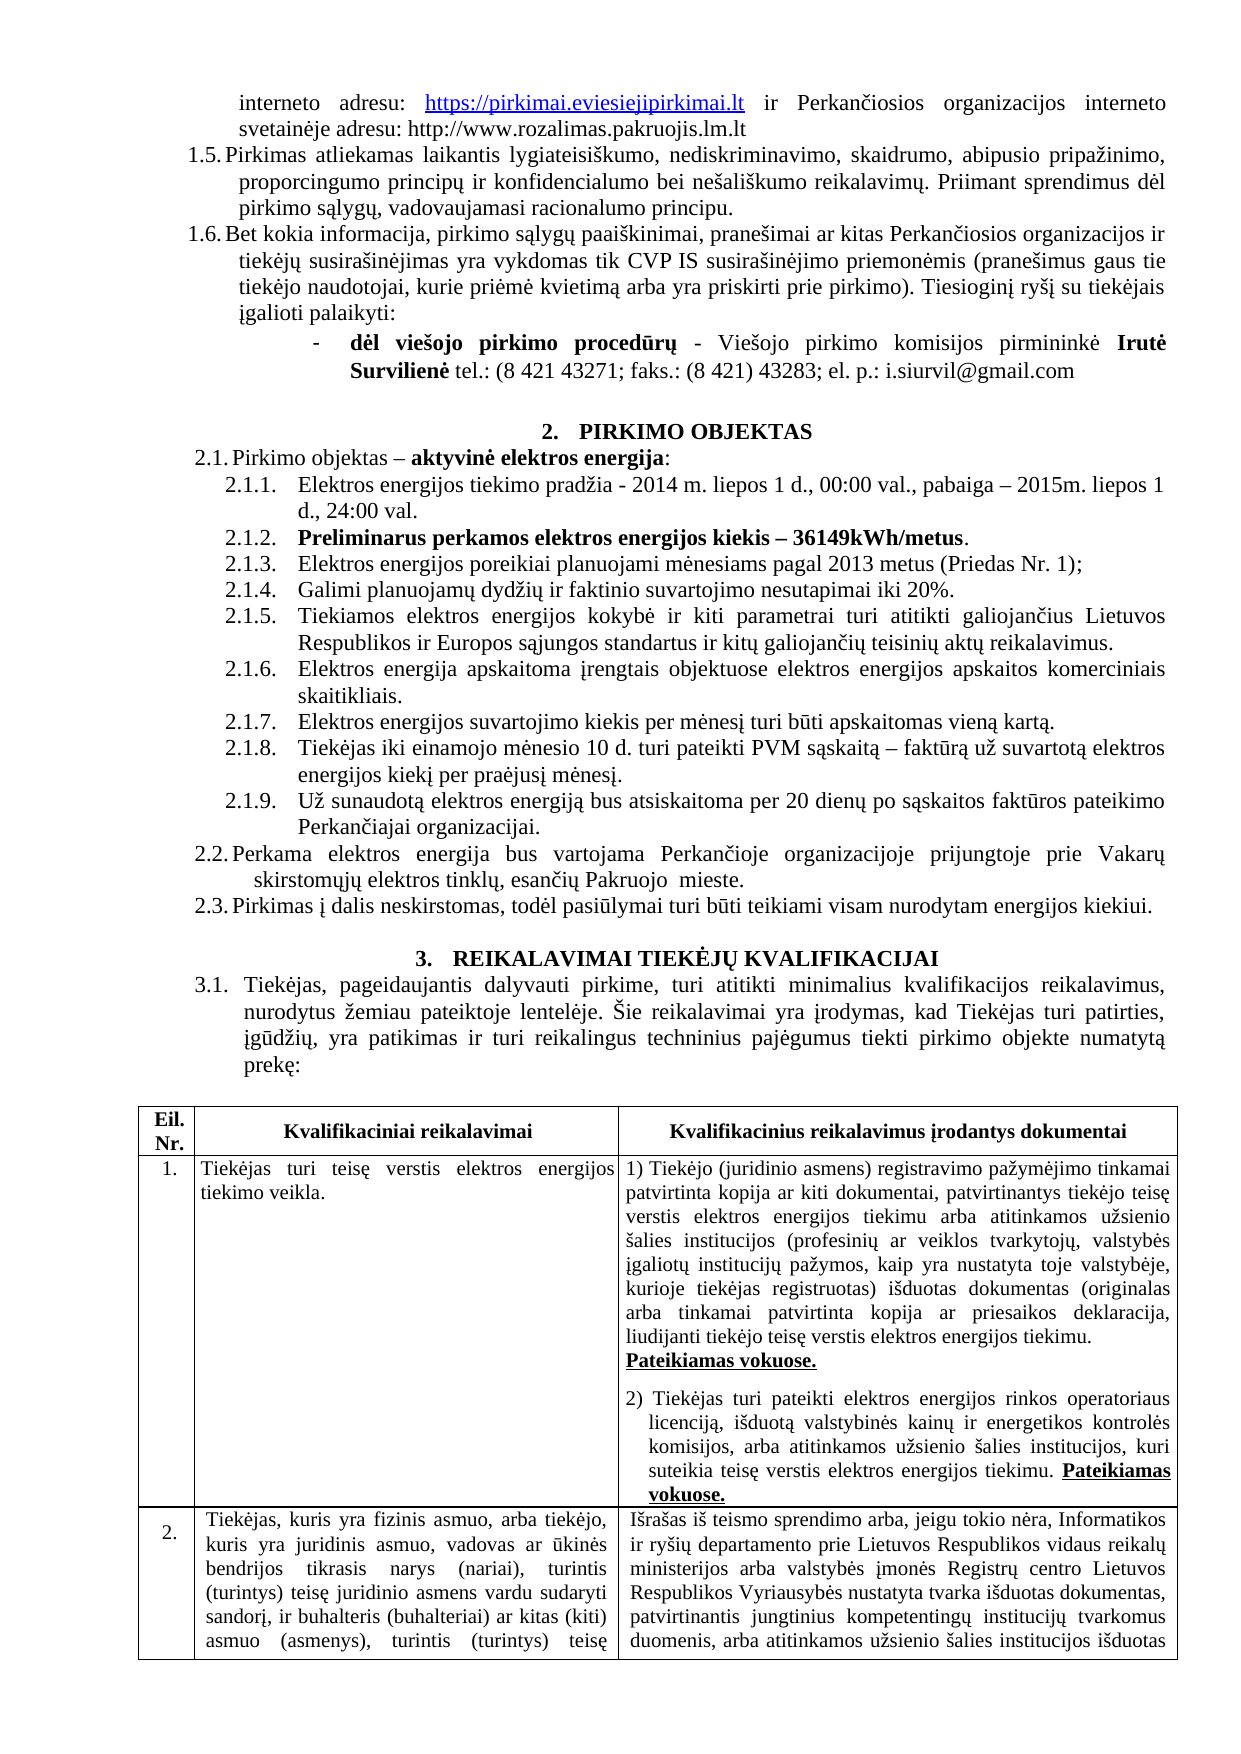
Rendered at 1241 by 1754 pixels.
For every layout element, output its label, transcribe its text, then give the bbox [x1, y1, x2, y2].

list Bet kokia informacija, pirkimo sąlygų paaiškinimai, pranešimai ar kitas Perkančiosios organizacijos ir tiekėjų susirašinėjimas yra vykdomas tik CVP IS susirašinėjimo priemonėmis (pranešimus gaus tie tiekėjo naudotojai, kurie priėmė kvietimą arba yra priskirti prie pirkimo). Tiesioginį ryšį su tiekėjais įgalioti palaikyti: [187, 220, 1167, 326]
table_cell Tiekėjas turi teisę verstis elektros energijos tiekimo veikla. [195, 1156, 618, 1506]
table_cell 2) Tiekėjas turi pateikti elektros energijos rinkos operatoriaus licenciją, išduotą valstybinės kainų ir energetikos kontrolės komisijos, arba atitinkamos užsienio šalies institucijos, kuri suteikia teisę verstis elektros energijos tiekimu. Pateikiamas vokuose. [619, 1373, 1177, 1506]
list Elektros energijos suvartojimo kiekis per mėnesį turi būti apskaitomas vieną kartą. [225, 708, 1167, 734]
list Elektros energijos poreikiai planuojami mėnesiams pagal 2013 metus (Priedas Nr. 1); [225, 550, 1167, 576]
list Preliminarus perkamos elektros energijos kiekis – 36149kWh/metus. [225, 523, 1167, 550]
table_header Kvalifikaciniai reikalavimai [195, 1107, 618, 1155]
table_cell 1. [139, 1156, 194, 1506]
list Perkama elektros energija bus vartojama Perkančioje organizacijoje prijungtoje prie Vakarų skirstomųjų elektros tinklų, esančių Pakruojo mieste. [194, 840, 1167, 892]
list dėl viešojo pirkimo procedūrų - Viešojo pirkimo komisijos pirmininkė Irutė Survilienė tel.: (8 421 43271; faks.: (8 421) 43283; el. p.: i.siurvil@gmail.com [312, 326, 1167, 383]
list Galimi planuojamų dydžių ir faktinio suvartojimo nesutapimai iki 20%. [225, 576, 1167, 603]
list Pirkimas į dalis neskirstomas, todėl pasiūlymai turi būti teikiami visam nurodytam energijos kiekiui. [194, 892, 1167, 919]
list Už sunaudotą elektros energiją bus atsiskaitoma per 20 dienų po sąskaitos faktūros pateikimo Perkančiajai organizacijai. [225, 787, 1167, 840]
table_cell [619, 1508, 1177, 1659]
table_header Kvalifikacinius reikalavimus įrodantys dokumentai [619, 1107, 1177, 1155]
table_header Eil. Nr. [139, 1107, 194, 1155]
list Tiekėjas, pageidaujantis dalyvauti pirkime, turi atitikti minimalius kvalifikacijos reikalavimus, nurodytus žemiau pateiktoje lentelėje. Šie reikalavimai yra įrodymas, kad Tiekėjas turi patirties, įgūdžių, yra patikimas ir turi reikalingus techninius pajėgumus tiekti pirkimo objekte numatytą prekę: [194, 972, 1167, 1077]
list Pirkimo objektas – aktyvinė elektros energija: [194, 444, 1167, 471]
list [187, 89, 1167, 141]
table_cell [195, 1508, 618, 1659]
list Elektros energijos tiekimo pradžia - 2014 m. liepos 1 d., 00:00 val., pabaiga – 2015m. liepos 1 d., 24:00 val. [225, 471, 1167, 523]
list Elektros energija apskaitoma įrengtais objektuose elektros energijos apskaitos komerciniais skaitikliais. [225, 655, 1167, 708]
list Pirkimas atliekamas laikantis lygiateisiškumo, nediskriminavimo, skaidrumo, abipusio pripažinimo, proporcingumo principų ir konfidencialumo bei nešališkumo reikalavimų. Priimant sprendimus dėl pirkimo sąlygų, vadovaujamasi racionalumo principu. [187, 141, 1167, 220]
table_cell 2. [139, 1508, 194, 1659]
table_cell 1) Tiekėjo (juridinio asmens) registravimo pažymėjimo tinkamai patvirtinta kopija ar kiti dokumentai, patvirtinantys tiekėjo teisę verstis elektros energijos tiekimu arba atitinkamos užsienio šalies institucijos (profesinių ar veiklos tvarkytojų, valstybės įgaliotų institucijų pažymos, kaip yra nustatyta toje valstybėje, kurioje tiekėjas registruotas) išduotas dokumentas (originalas arba tinkamai patvirtinta kopija ar priesaikos deklaracija, liudijanti tiekėjo teisę verstis elektros energijos tiekimu. Pateikiamas vokuose. [619, 1156, 1177, 1372]
list REIKALAVIMAI TIEKĖJŲ KVALIFIKACIJAI [187, 945, 1167, 972]
list Tiekėjas iki einamojo mėnesio 10 d. turi pateikti PVM sąskaitą – faktūrą už suvartotą elektros energijos kiekį per praėjusį mėnesį. [225, 734, 1167, 787]
list Tiekiamos elektros energijos kokybė ir kiti parametrai turi atitikti galiojančius Lietuvos Respublikos ir Europos sąjungos standartus ir kitų galiojančių teisinių aktų reikalavimus. [225, 603, 1167, 655]
list PIRKIMO OBJEKTAS [187, 418, 1167, 444]
